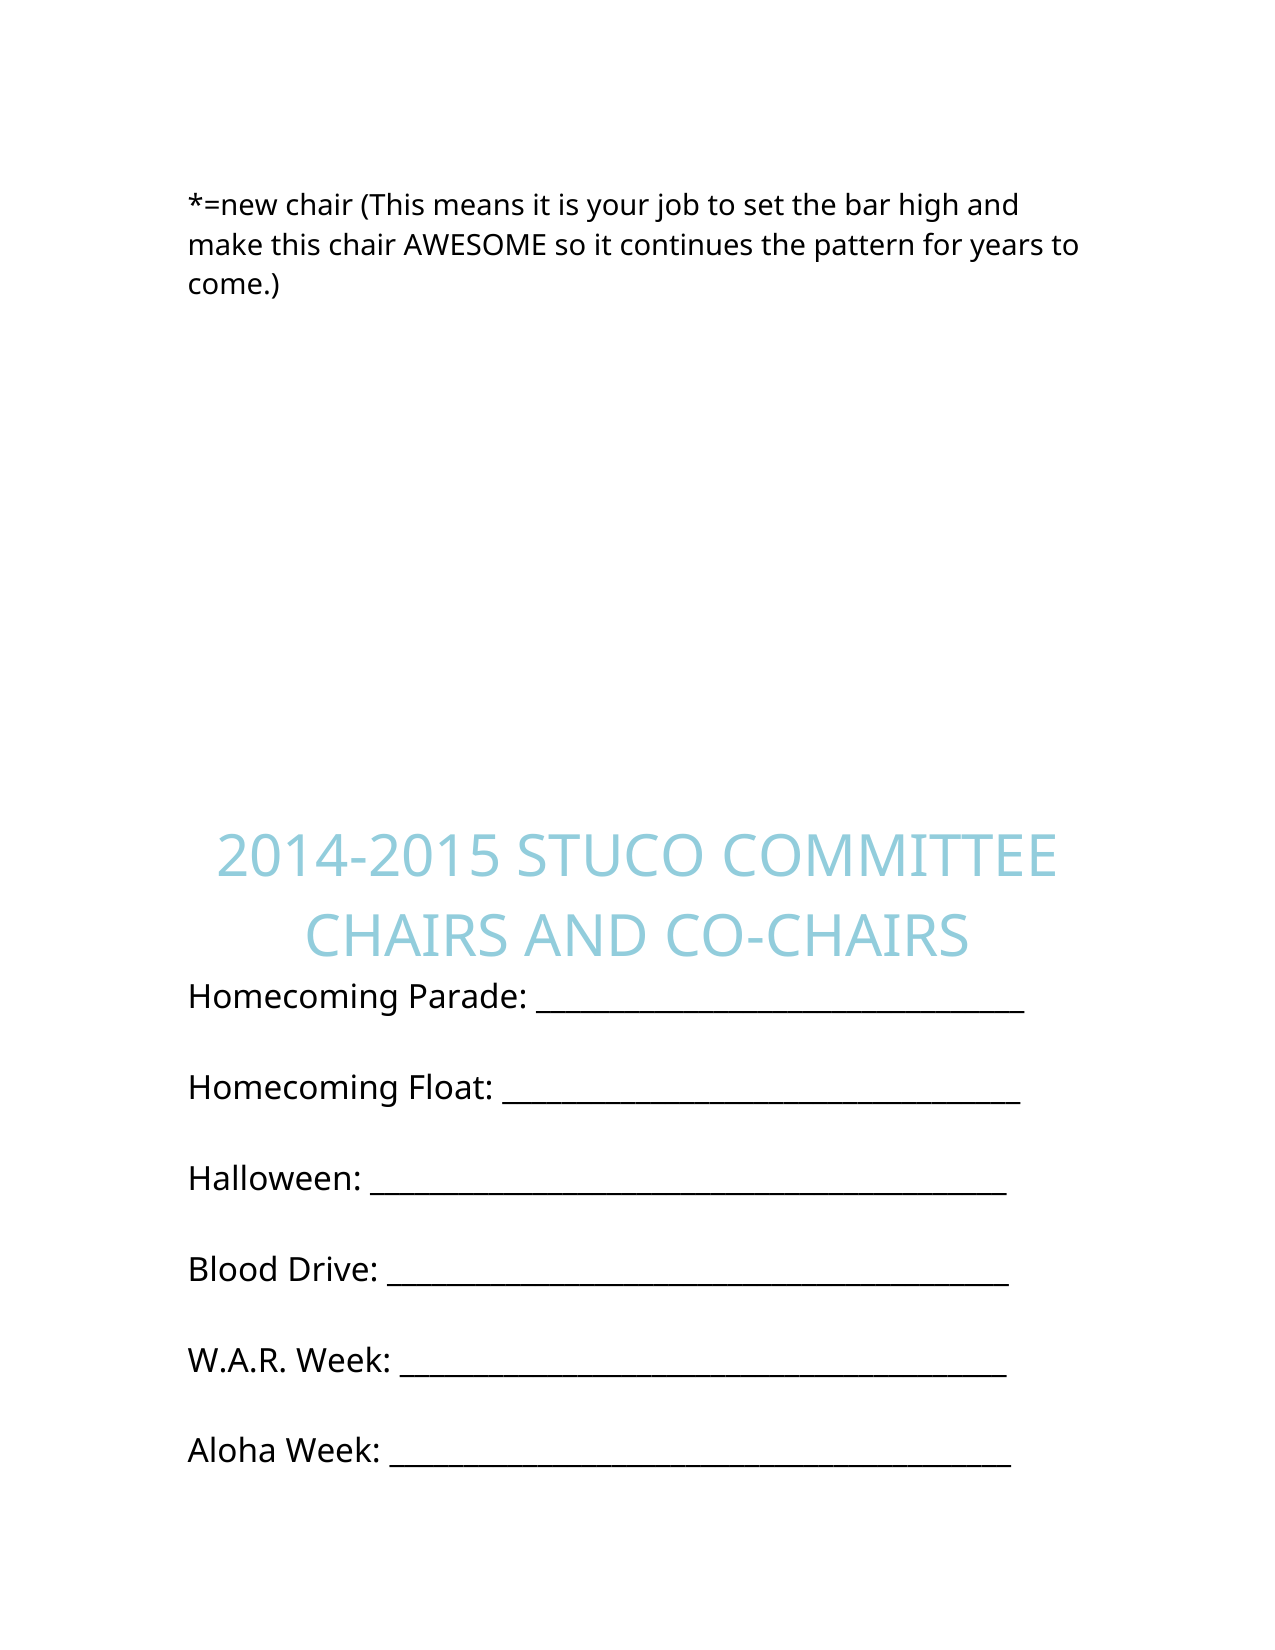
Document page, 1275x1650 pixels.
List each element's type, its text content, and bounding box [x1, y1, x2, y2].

text W.A.R. Week: _________________________________________ [187, 1336, 1087, 1382]
text Aloha Week: __________________________________________ [187, 1427, 1087, 1473]
text Homecoming Parade: _________________________________ [187, 973, 1087, 1018]
text Halloween: ___________________________________________ [187, 1155, 1087, 1200]
text 2014-2015 STUCO COMMITTEE CHAIRS AND CO-CHAIRS [187, 814, 1087, 973]
text Homecoming Float: ___________________________________ [187, 1064, 1087, 1109]
text Blood Drive: __________________________________________ [187, 1246, 1087, 1291]
text *=new chair (This means it is your job to set the bar high and make this chair AWESOME so it continues the pattern for years to come.) [187, 184, 1087, 303]
